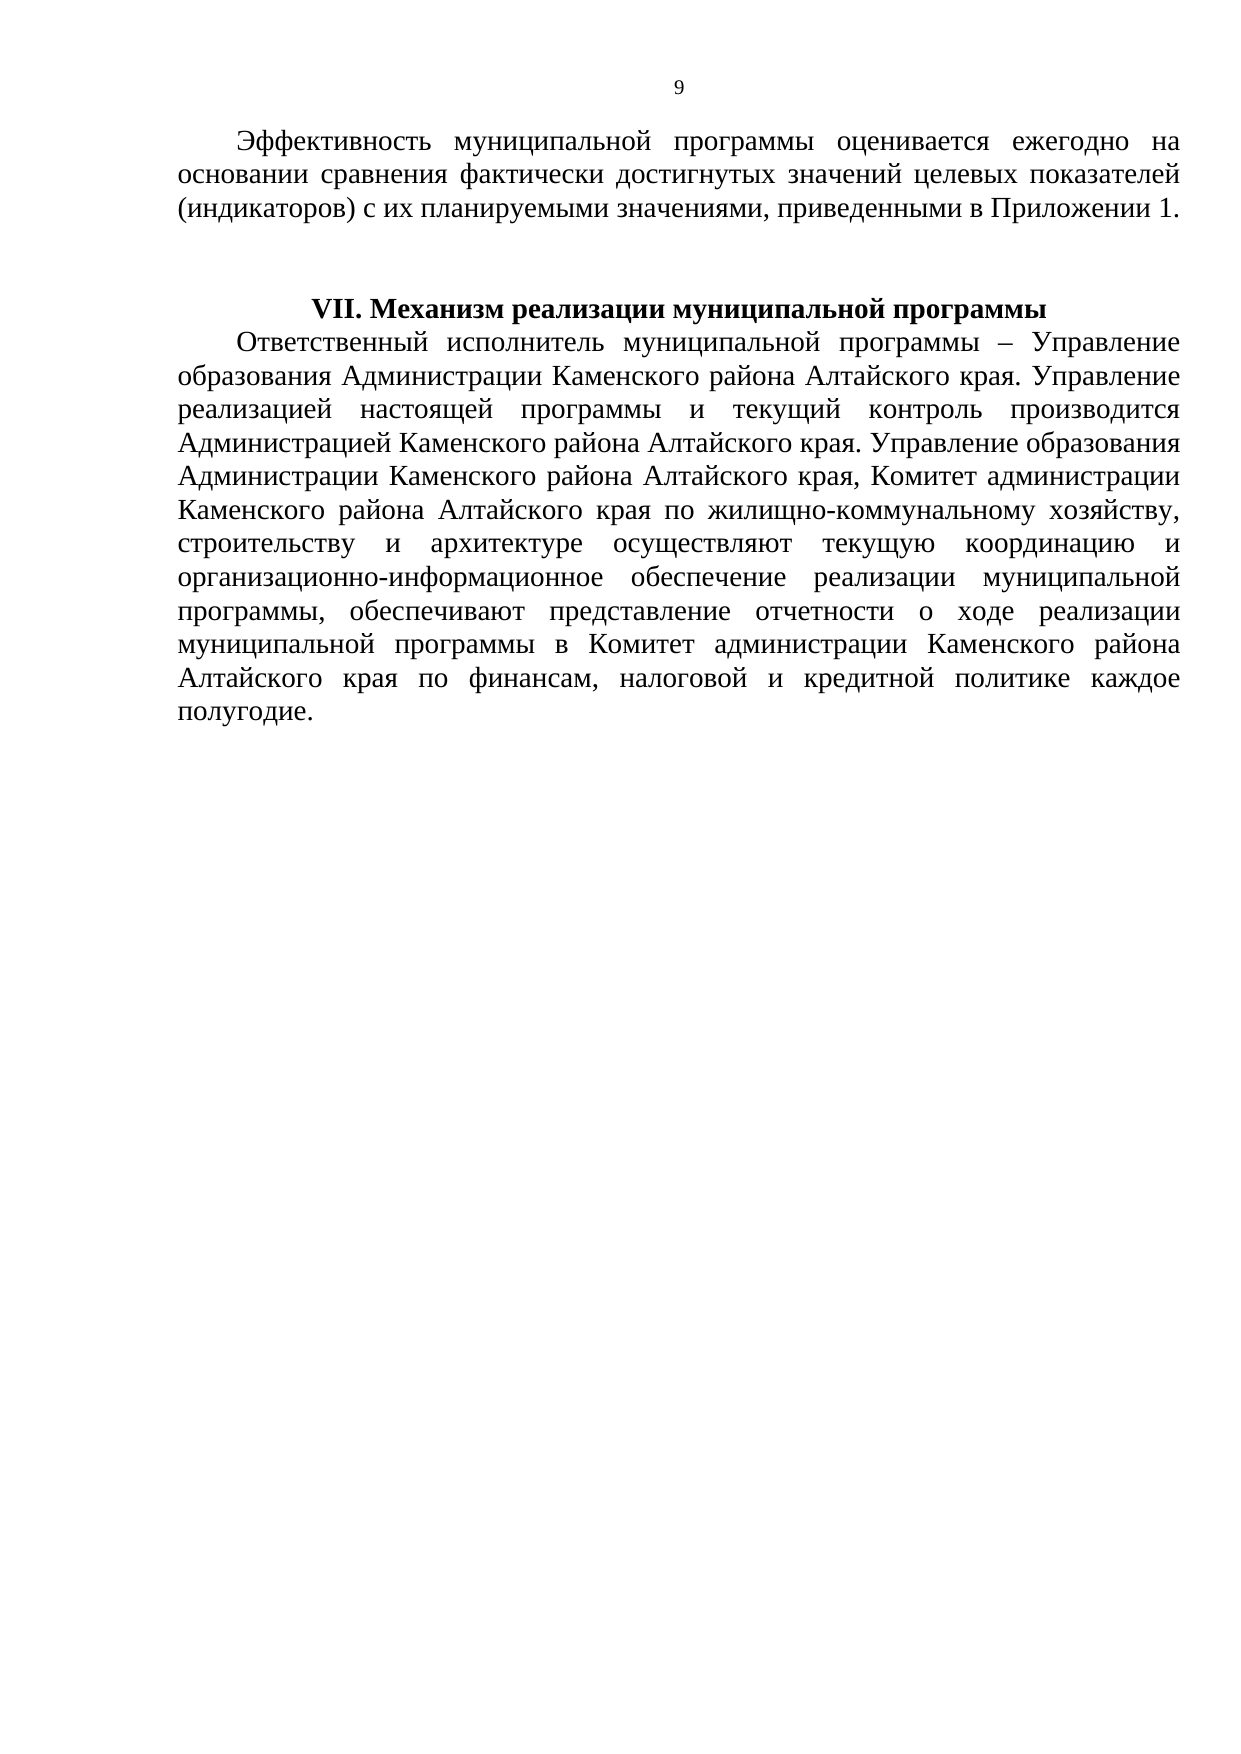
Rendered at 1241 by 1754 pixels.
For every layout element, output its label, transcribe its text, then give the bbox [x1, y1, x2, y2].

text Ответственный исполнитель муниципальной программы – Управление образования Администрации Каменского района Алтайского края. Управление реализацией настоящей программы и текущий контроль производится Администрацией Каменского района Алтайского края. Управление образования Администрации Каменского района Алтайского края, Комитет администрации Каменского района Алтайского края по жилищно-коммунальному хозяйству, строительству и архитектуре осуществляют текущую координацию и организационно-информационное обеспечение реализации муниципальной программы, обеспечивают представление отчетности о ходе реализации муниципальной программы в Комитет администрации Каменского района Алтайского края по финансам, налоговой и кредитной политике каждое полугодие. [177, 324, 1181, 727]
text VII. Механизм реализации муниципальной программы [177, 291, 1181, 324]
text Эффективность муниципальной программы оценивается ежегодно на основании сравнения фактически достигнутых значений целевых показателей (индикаторов) с их планируемыми значениями, приведенными в Приложении 1. [177, 123, 1181, 224]
